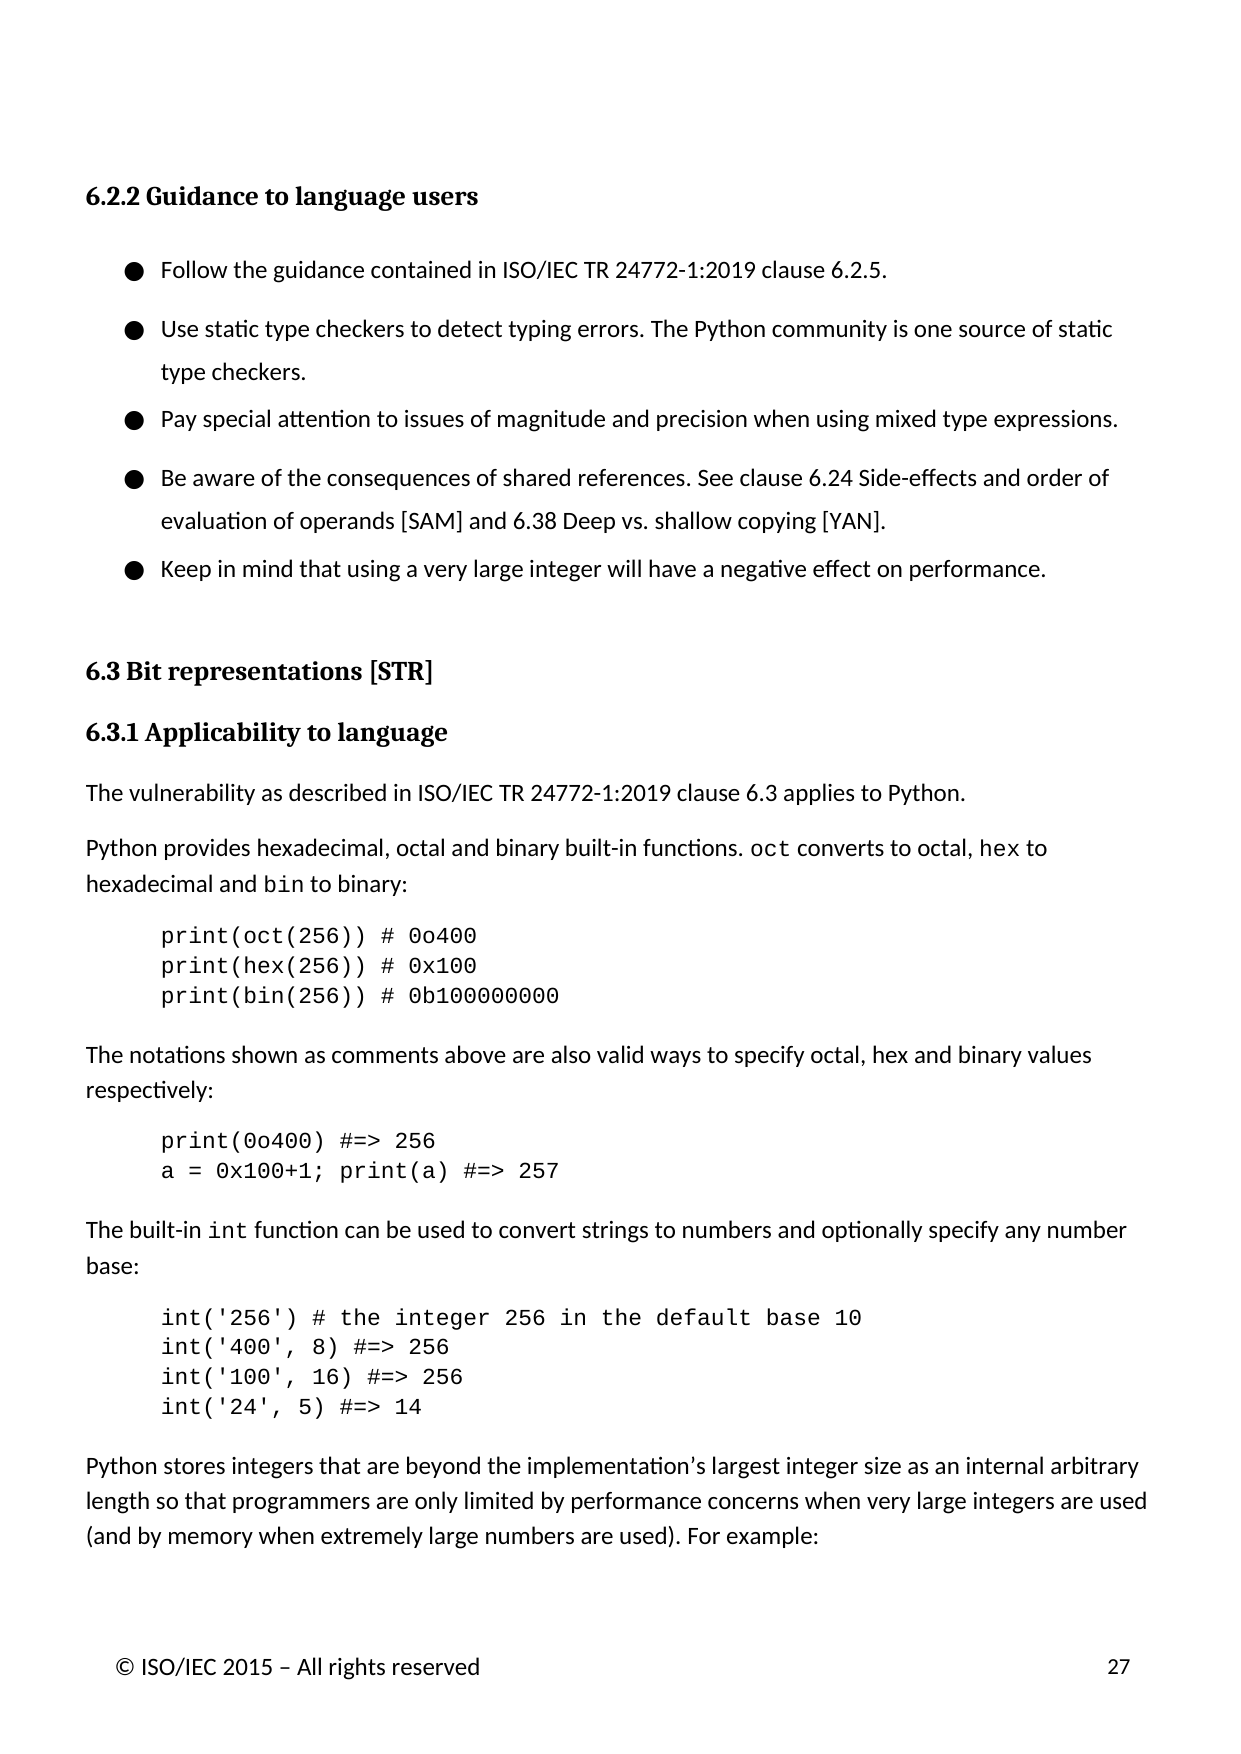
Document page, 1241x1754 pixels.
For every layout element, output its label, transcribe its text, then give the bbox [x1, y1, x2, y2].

text print(oct(256)) # 0o400 [86, 925, 1164, 951]
text The built-in int function can be used to convert strings to numbers and optionally specify any number base: [86, 1214, 1164, 1281]
list Follow the guidance contained in ISO/IEC TR 24772-1:2019 clause 6.2.5. [123, 241, 1164, 292]
text print(bin(256)) # 0b100000000 [86, 984, 1164, 1010]
subtitle 6.3 Bit representations [STR] [86, 656, 1164, 687]
text int('256') # the integer 256 in the default base 10 [86, 1306, 1164, 1332]
text print(0o400) #=> 256 [86, 1130, 1164, 1156]
subtitle 6.3.1 Applicability to language [86, 717, 1164, 748]
list Keep in mind that using a very large integer will have a negative effect on performance. [123, 540, 1164, 592]
text Python provides hexadecimal, octal and binary built-in functions. oct converts to octal, hex to hexadecimal and bin to binary: [86, 832, 1164, 899]
text int('24', 5) #=> 14 [86, 1395, 1164, 1421]
subtitle 6.2.2 Guidance to language users [86, 181, 1164, 212]
text int('400', 8) #=> 256 [86, 1336, 1164, 1362]
list Pay special attention to issues of magnitude and precision when using mixed type expressions. [123, 391, 1164, 442]
list Use static type checkers to detect typing errors. The Python community is one source of static type checkers. [123, 300, 1164, 386]
text Python stores integers that are beyond the implementation’s largest integer size as an internal arbitrary length so that programmers are only limited by performance concerns when very large integers are used (and by memory when extremely large numbers are used). For example: [86, 1450, 1164, 1551]
text The notations shown as comments above are also valid ways to specify octal, hex and binary values respectively: [86, 1039, 1164, 1104]
text The vulnerability as described in ISO/IEC TR 24772-1:2019 clause 6.3 applies to Python. [86, 777, 1164, 807]
list Be aware of the consequences of shared references. See clause 6.24 Side-effects and order of evaluation of operands [SAM] and 6.38 Deep vs. shallow copying [YAN]. [123, 450, 1164, 536]
text a = 0x100+1; print(a) #=> 257 [86, 1160, 1164, 1186]
text int('100', 16) #=> 256 [86, 1366, 1164, 1391]
text print(hex(256)) # 0x100 [86, 954, 1164, 980]
